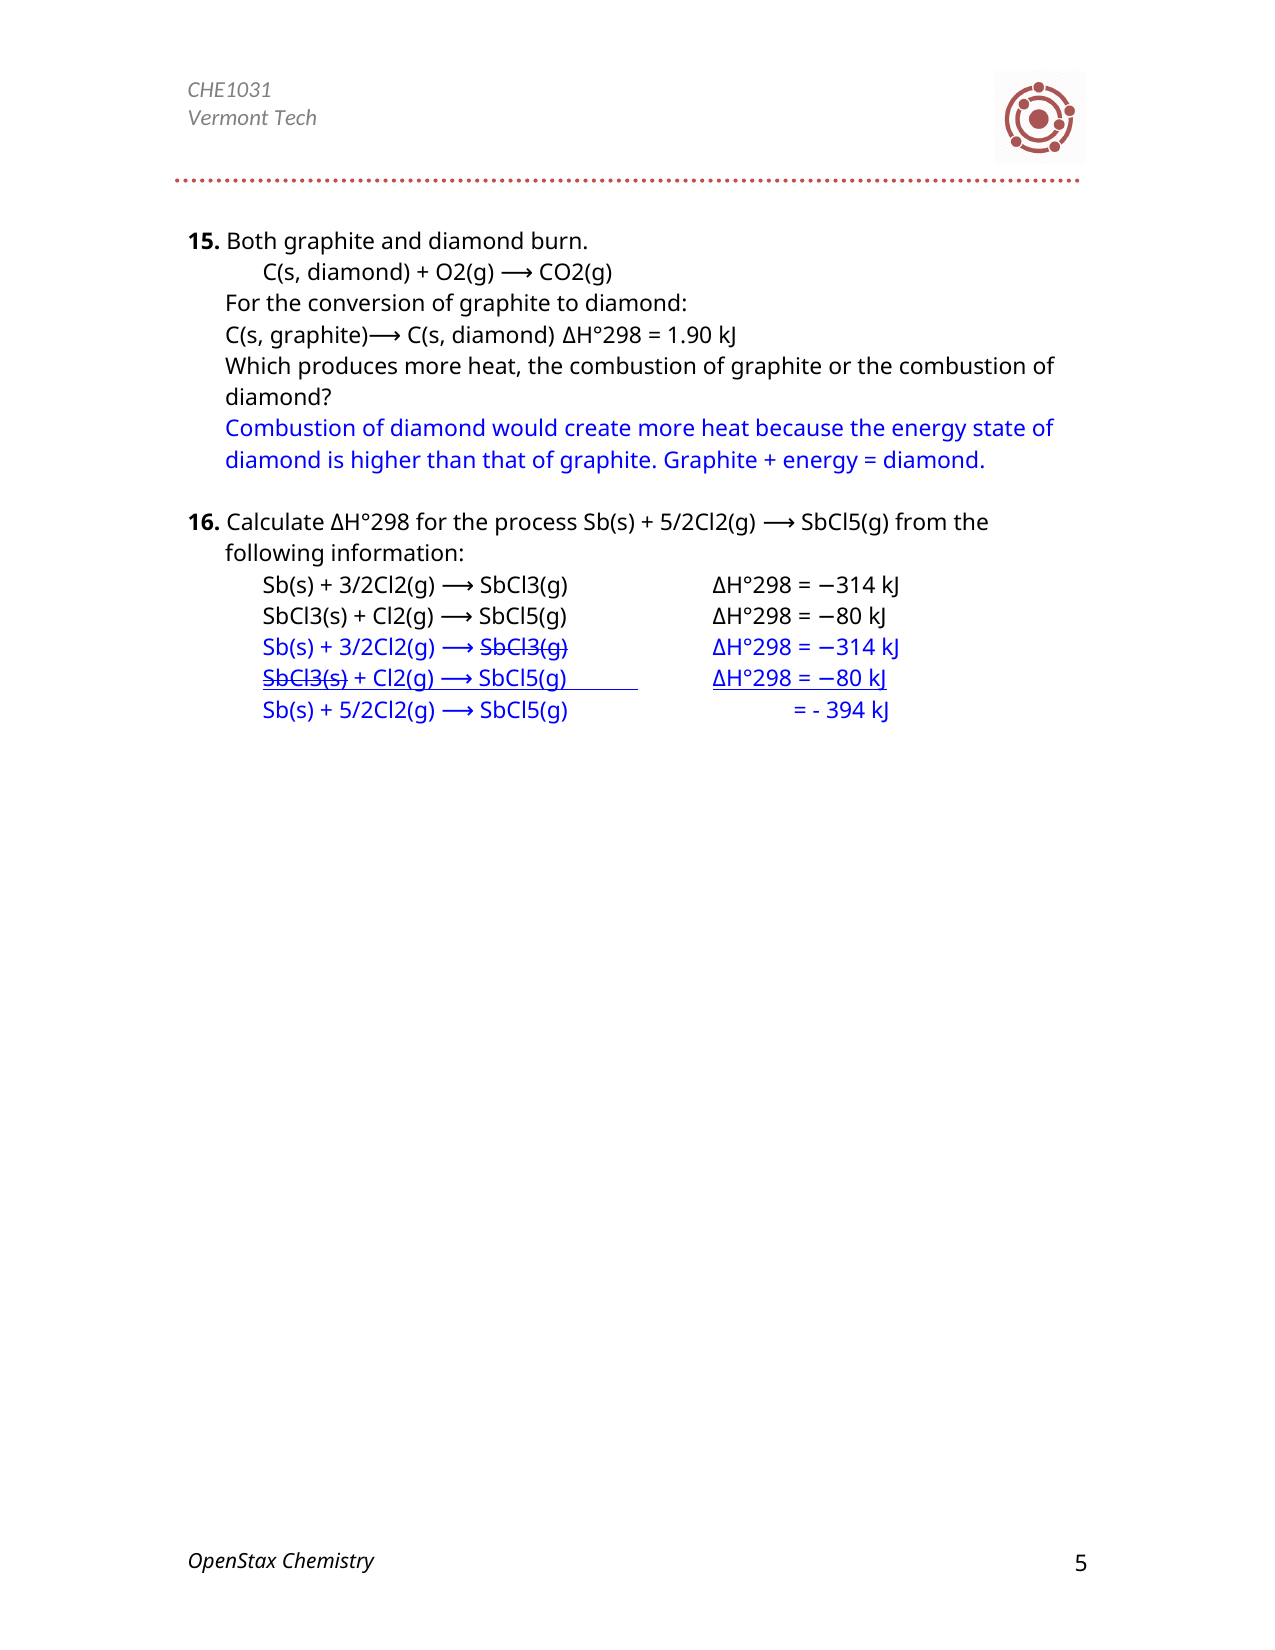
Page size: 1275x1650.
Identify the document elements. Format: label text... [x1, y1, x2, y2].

text Sb(s) + 3/2Cl2(g) ⟶ SbCl3(g) ΔH°298 = −314 kJ [187, 631, 1087, 662]
text For the conversion of graphite to diamond: [225, 287, 1087, 318]
text C(s, diamond) + O2(g) ⟶ CO2(g) [187, 256, 1087, 287]
text Sb(s) + 3/2Cl2(g) ⟶ SbCl3(g) ΔH°298 = −314 kJ [187, 568, 1087, 600]
text C(s, graphite)⟶ C(s, diamond) ΔH°298 = 1.90 kJ [187, 318, 1087, 350]
text Which produces more heat, the combustion of graphite or the combustion of diamond? Combustion of diamond would create more heat because the energy state of diamond is higher than that of graphite. Graphite + energy = diamond. [225, 350, 1087, 475]
text SbCl3(s) + Cl2(g) ⟶ SbCl5(g) ΔH°298 = −80 kJ [187, 600, 1087, 631]
text Sb(s) + 5/2Cl2(g) ⟶ SbCl5(g) = - 394 kJ [187, 693, 1087, 725]
text 15. Both graphite and diamond burn. [187, 225, 1087, 256]
text SbCl3(s) + Cl2(g) ⟶ SbCl5(g) ΔH°298 = −80 kJ [187, 662, 1087, 693]
text 16. Calculate ΔH°298 for the process Sb(s) + 5/2Cl2(g) ⟶ SbCl5(g) from the following information: [187, 506, 1087, 568]
